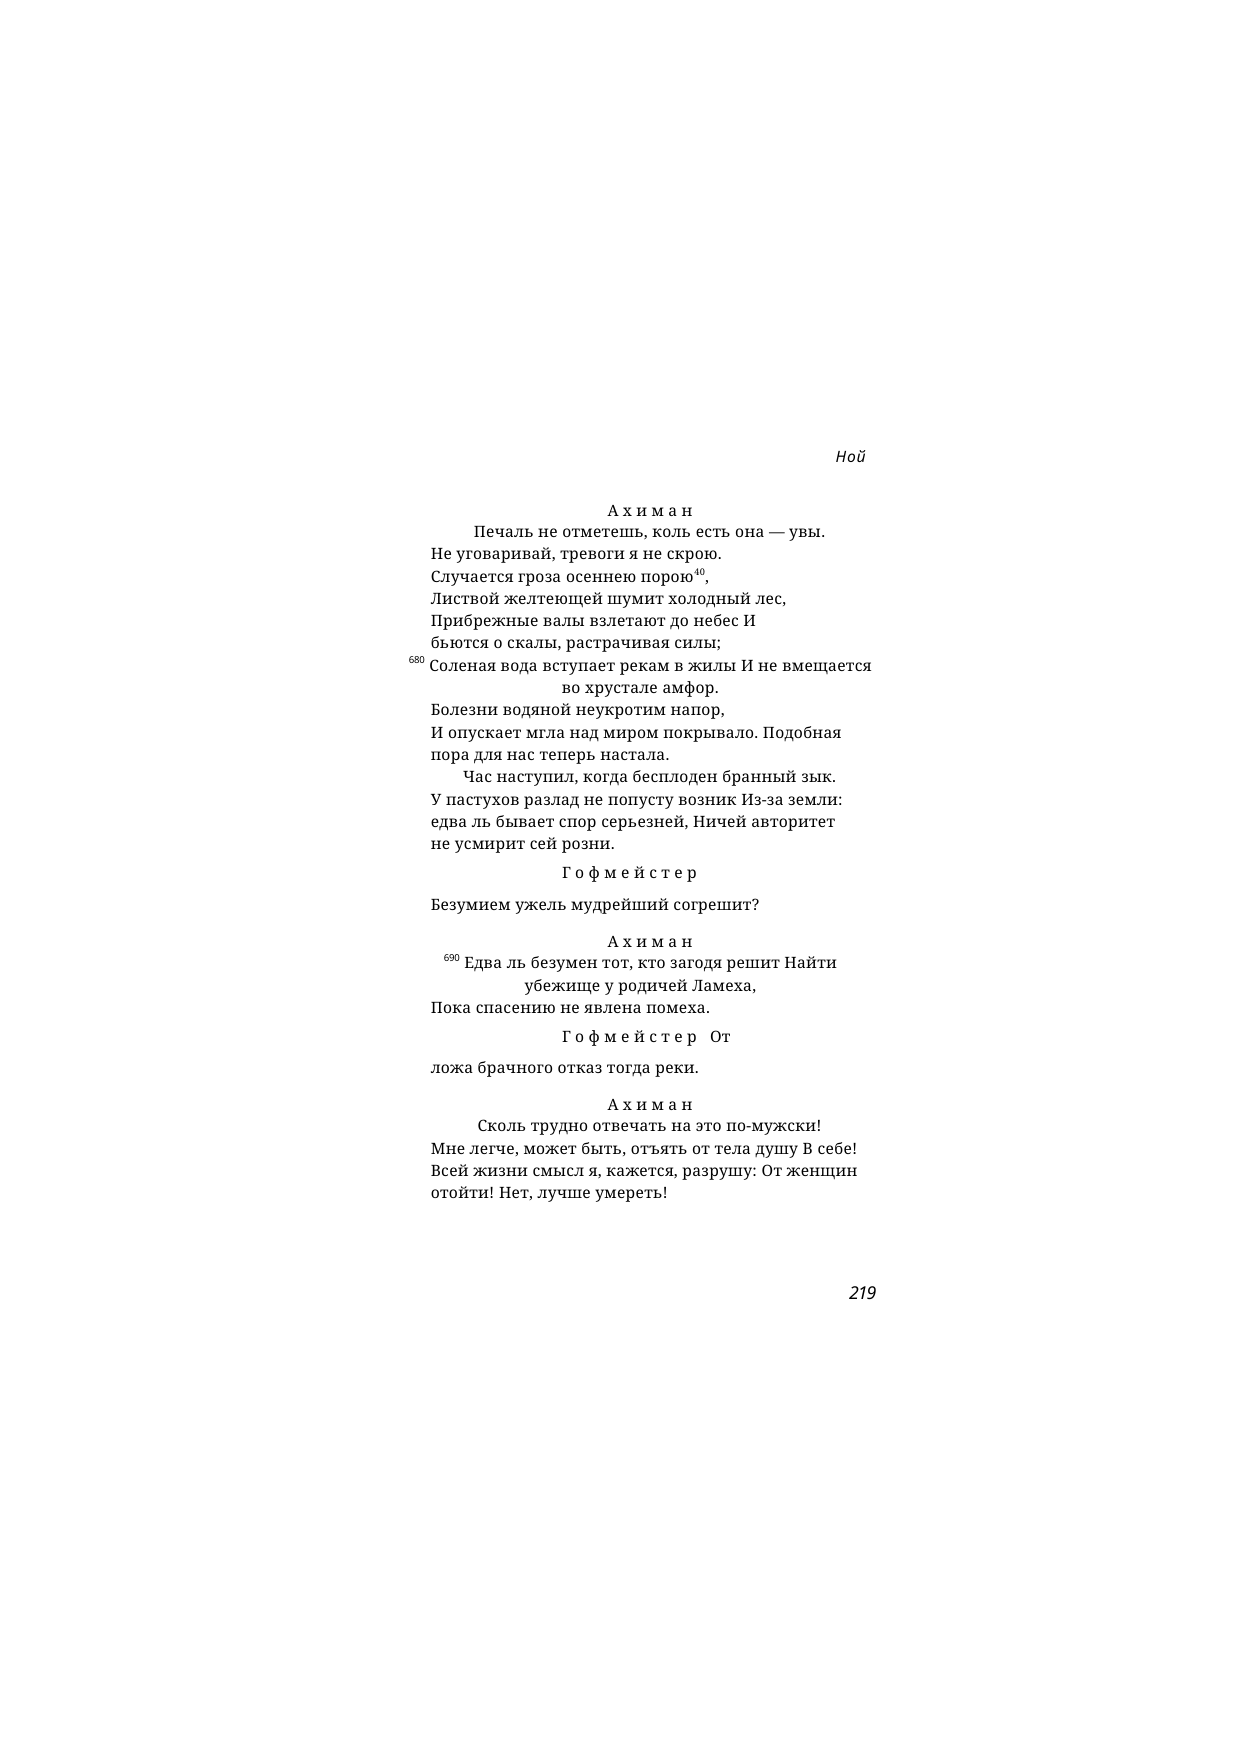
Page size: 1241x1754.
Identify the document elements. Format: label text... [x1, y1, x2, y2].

text Листвой желтеющей шумит холодный лес, Прибрежные валы взлетают до небес И бьются о скалы, растрачивая силы; [431, 587, 789, 653]
text Гофмейстер Безумием ужель мудрейший согрешит? [431, 854, 789, 916]
text Болезни водяной неукротим напор, [431, 698, 877, 720]
text Час наступил, когда бесплоден бранный зык. [422, 765, 877, 787]
text Сколь трудно отвечать на это по-мужски! [422, 1114, 877, 1136]
text Не уговаривай, тревоги я не скрою. [431, 542, 877, 564]
text Ахиман [422, 935, 877, 950]
text Печаль не отметешь, коль есть она — увы. [422, 520, 877, 542]
text Ахиман [422, 1098, 877, 1114]
text Мне легче, может быть, отъять от тела душу В себе! Всей жизни смысл я, кажется, разрушу: От женщин отойти! Нет, лучше умереть! [431, 1136, 858, 1203]
text 690 Едва ль безумен тот, кто загодя решит Найти убежище у родичей Ламеха, [403, 951, 877, 995]
text Пока спасению не явлена помеха. [431, 995, 877, 1018]
text Ахиман [422, 504, 877, 520]
text 219 [849, 1285, 877, 1303]
text Гофмейстер От ложа брачного отказ тогда реки. [431, 1018, 750, 1080]
text 680 Соленая вода вступает рекам в жилы И не вмещается во хрустале амфор. [403, 653, 877, 698]
text И опускает мгла над миром покрывало. Подобная пора для нас теперь настала. [431, 720, 858, 765]
text Случается гроза осеннею порою40, [431, 564, 877, 587]
text У пастухов разлад не попусту возник Из-за земли: едва ль бывает спор серьезней, Ничей авторитет не усмирит сей розни. [431, 787, 858, 854]
text Ной [835, 450, 866, 466]
